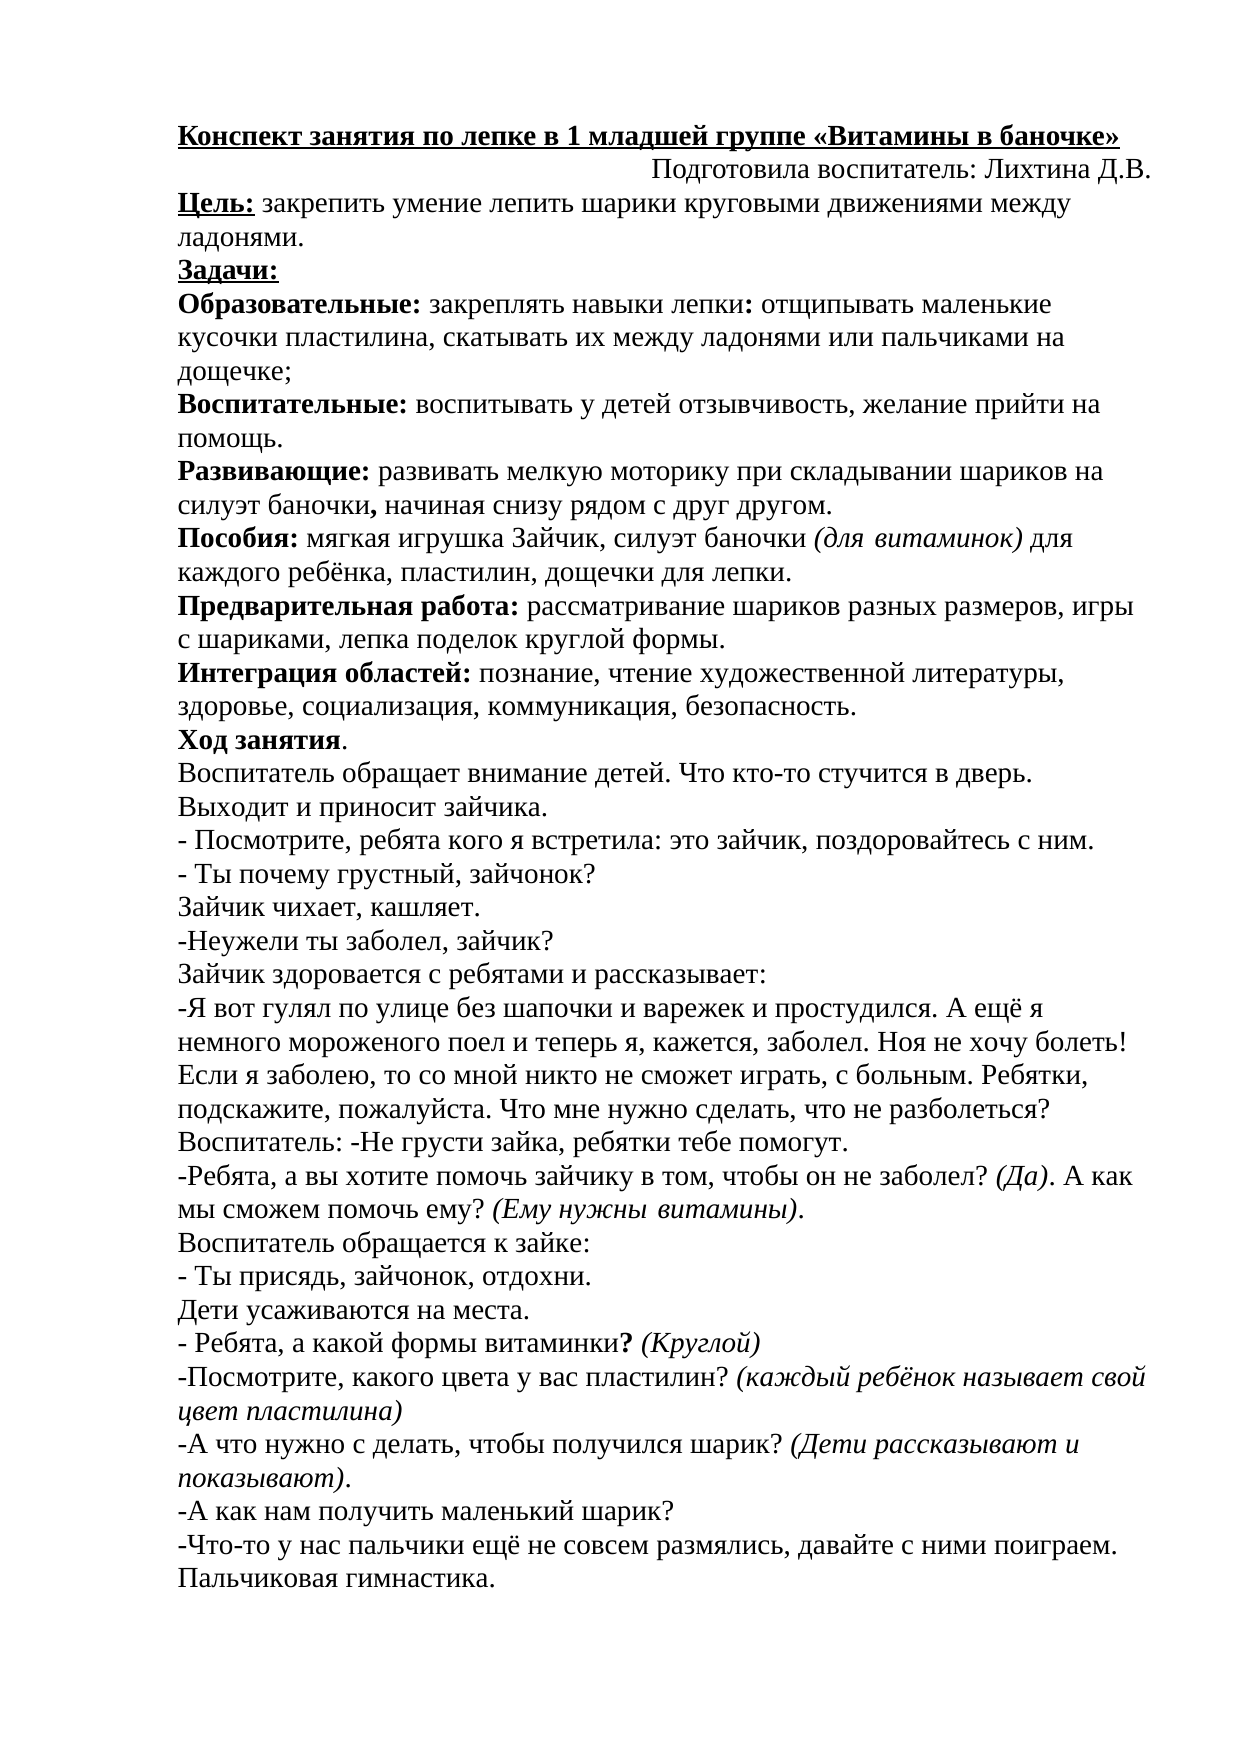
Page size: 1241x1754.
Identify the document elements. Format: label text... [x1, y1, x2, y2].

text -Неужели ты заболел, зайчик? [177, 923, 1152, 957]
text Интеграция областей: познание, чтение художественной литературы, здоровье, социализация, коммуникация, безопасность. [177, 655, 1152, 722]
text -Я вот гулял по улице без шапочки и варежек и простудился. А ещё я немного мороженого поел и теперь я, кажется, заболел. Ноя не хочу болеть! Если я заболею, то со мной никто не сможет играть, с больным. Ребятки, подскажите, пожалуйста. Что мне нужно сделать, что не разболеться? [177, 990, 1152, 1124]
text Воспитатель: -Не грусти зайка, ребятки тебе помогут. [177, 1124, 1152, 1158]
text -Посмотрите, какого цвета у вас пластилин? (каждый ребёнок называет свой цвет пластилина) [177, 1359, 1152, 1426]
text -Что-то у нас пальчики ещё не совсем размялись, давайте с ними поиграем. [177, 1527, 1152, 1560]
text Воспитатель обращает внимание детей. Что кто-то стучится в дверь. Выходит и приносит зайчика. [177, 755, 1152, 822]
text Пальчиковая гимнастика. [177, 1560, 1152, 1594]
text - Ты присядь, зайчонок, отдохни. [177, 1258, 1152, 1292]
text Образовательные: закреплять навыки лепки: отщипывать маленькие кусочки пластилина, скатывать их между ладонями или пальчиками на дощечке; [177, 286, 1152, 386]
text Пособия: мягкая игрушка Зайчик, силуэт баночки (для витаминок) для каждого ребёнка, пластилин, дощечки для лепки. [177, 521, 1152, 588]
text Конспект занятия по лепке в 1 младшей группе «Витамины в баночке» [177, 118, 1152, 152]
text -Ребята, а вы хотите помочь зайчику в том, чтобы он не заболел? (Да). А как мы сможем помочь ему? (Ему нужны витамины). [177, 1158, 1152, 1225]
text - Посмотрите, ребята кого я встретила: это зайчик, поздоровайтесь с ним. [177, 822, 1152, 856]
text Цель: закрепить умение лепить шарики круговыми движениями между ладонями. [177, 185, 1152, 252]
text Развивающие: развивать мелкую моторику при складывании шариков на силуэт баночки, начиная снизу рядом с друг другом. [177, 453, 1152, 521]
text - Ребята, а какой формы витаминки? (Круглой) [177, 1326, 1152, 1359]
text -А как нам получить маленький шарик? [177, 1493, 1152, 1527]
text - Ты почему грустный, зайчонок? [177, 856, 1152, 889]
text Предварительная работа: рассматривание шариков разных размеров, игры с шариками, лепка поделок круглой формы. [177, 588, 1152, 655]
text Подготовила воспитатель: Лихтина Д.В. [177, 152, 1152, 185]
text Задачи: [177, 252, 1152, 286]
text Воспитатель обращается к зайке: [177, 1225, 1152, 1258]
text Ход занятия. [177, 722, 1152, 755]
text Воспитательные: воспитывать у детей отзывчивость, желание прийти на помощь. [177, 386, 1152, 453]
text Зайчик чихает, кашляет. [177, 889, 1152, 923]
text Дети усаживаются на места. [177, 1292, 1152, 1326]
text Зайчик здоровается с ребятами и рассказывает: [177, 957, 1152, 990]
text -А что нужно с делать, чтобы получился шарик? (Дети рассказывают и показывают). [177, 1426, 1152, 1493]
